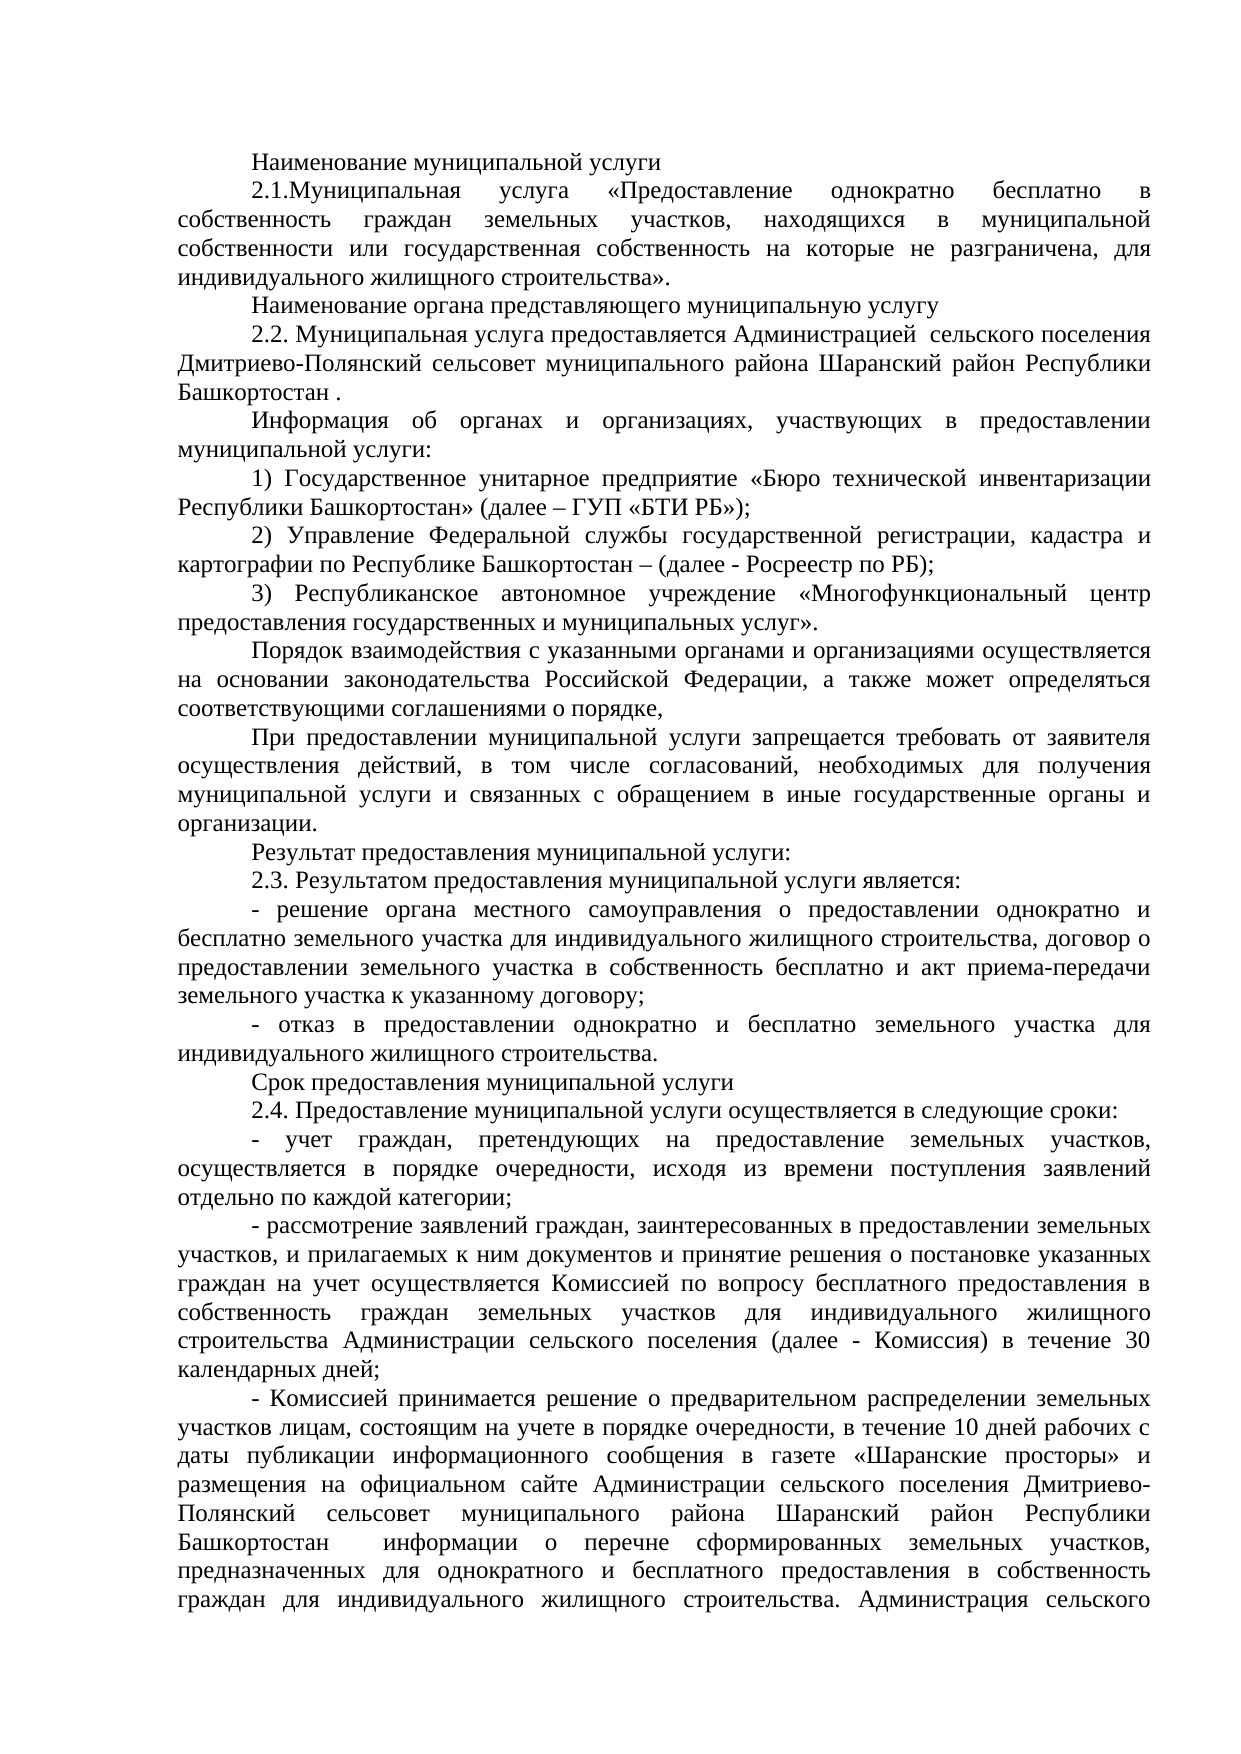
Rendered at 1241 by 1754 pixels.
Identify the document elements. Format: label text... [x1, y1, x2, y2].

text Срок предоставления муниципальной услуги [177, 1067, 1152, 1096]
text 3) Республиканское автономное учреждение «Многофункциональный центр предоставления государственных и муниципальных услуг». [177, 578, 1152, 636]
text 2.1.Муниципальная услуга «Предоставление однократно бесплатно в собственность граждан земельных участков, находящихся в муниципальной собственности или государственная собственность на которые не разграничена, для индивидуального жилищного строительства». [177, 176, 1152, 291]
text 2.3. Результатом предоставления муниципальной услуги является: [177, 866, 1152, 894]
text Результат предоставления муниципальной услуги: [177, 837, 1152, 866]
text При предоставлении муниципальной услуги запрещается требовать от заявителя осуществления действий, в том числе согласований, необходимых для получения муниципальной услуги и связанных с обращением в иные государственные органы и организации. [177, 722, 1152, 837]
text Порядок взаимодействия с указанными органами и организациями осуществляется на основании законодательства Российской Федерации, а также может определяться соответствующими соглашениями о порядке, [177, 636, 1152, 722]
text Информация об органах и организациях, участвующих в предоставлении муниципальной услуги: [177, 406, 1152, 463]
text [177, 1383, 1152, 1613]
text - учет граждан, претендующих на предоставление земельных участков, осуществляется в порядке очередности, исходя из времени поступления заявлений отдельно по каждой категории; [177, 1124, 1152, 1211]
text Наименование органа представляющего муниципальную услугу [177, 291, 1152, 319]
text 2) Управление Федеральной службы государственной регистрации, кадастра и картографии по Республике Башкортостан – (далее - Росреестр по РБ); [177, 521, 1152, 578]
text 2.2. Муниципальная услуга предоставляется Администрацией сельского поселения Дмитриево-Полянский сельсовет муниципального района Шаранский район Республики Башкортостан . [177, 319, 1152, 406]
text 1) Государственное унитарное предприятие «Бюро технической инвентаризации Республики Башкортостан» (далее – ГУП «БТИ РБ»); [177, 463, 1152, 521]
text Наименование муниципальной услуги [177, 147, 1152, 176]
text 2.4. Предоставление муниципальной услуги осуществляется в следующие сроки: [177, 1096, 1152, 1124]
text - рассмотрение заявлений граждан, заинтересованных в предоставлении земельных участков, и прилагаемых к ним документов и принятие решения о постановке указанных граждан на учет осуществляется Комиссией по вопросу бесплатного предоставления в собственность граждан земельных участков для индивидуального жилищного строительства Администрации сельского поселения (далее - Комиссия) в течение 30 календарных дней; [177, 1211, 1152, 1383]
text - решение органа местного самоуправления о предоставлении однократно и бесплатно земельного участка для индивидуального жилищного строительства, договор о предоставлении земельного участка в собственность бесплатно и акт приема-передачи земельного участка к указанному договору; [177, 894, 1152, 1009]
text - отказ в предоставлении однократно и бесплатно земельного участка для индивидуального жилищного строительства. [177, 1009, 1152, 1067]
